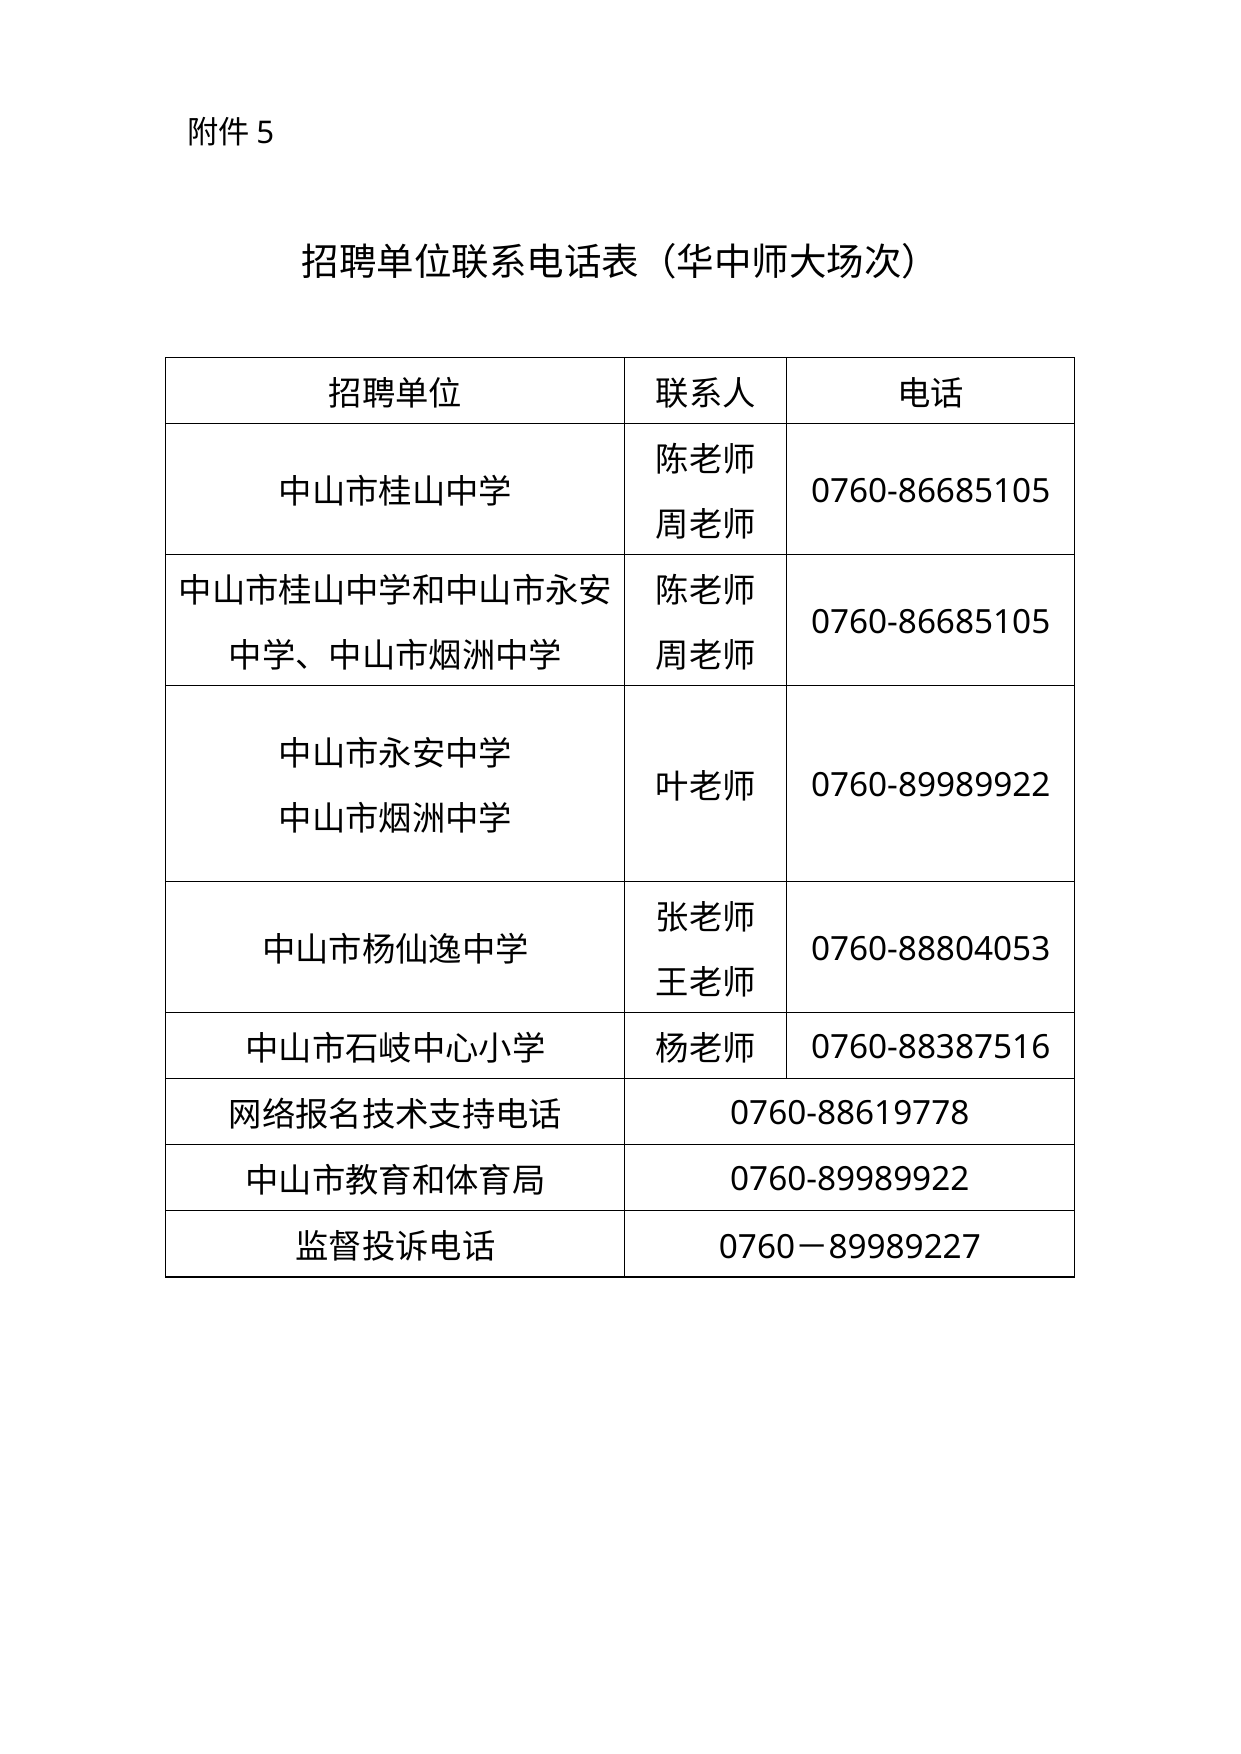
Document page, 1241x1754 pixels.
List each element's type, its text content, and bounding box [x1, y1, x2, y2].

table_cell 网络报名技术支持电话 [166, 1079, 624, 1144]
table_cell 中山市石岐中心小学 [166, 1013, 624, 1078]
table_cell 张老师 王老师 [625, 882, 786, 1012]
table_cell 叶老师 [625, 686, 786, 881]
table_cell 中山市永安中学 中山市烟洲中学 [166, 686, 624, 881]
table_cell 中山市桂山中学和中山市永安中学、中山市烟洲中学 [166, 555, 624, 685]
text 附件5 [187, 97, 1053, 162]
table_cell 0760-88804053 [787, 882, 1074, 1012]
table_cell 0760-89989922 [787, 686, 1074, 881]
table_cell 陈老师 周老师 [625, 424, 786, 554]
table_header 招聘单位 [166, 358, 624, 423]
table_cell 中山市杨仙逸中学 [166, 882, 624, 1012]
table_cell 中山市教育和体育局 [166, 1145, 624, 1210]
table_cell 监督投诉电话 [166, 1211, 624, 1276]
table_cell 0760-88387516 [787, 1013, 1074, 1078]
table_cell 0760-86685105 [787, 424, 1074, 554]
table_header 电话 [787, 358, 1074, 423]
table_cell 0760-88619778 [625, 1079, 1074, 1144]
table_cell 0760-86685105 [787, 555, 1074, 685]
text 招聘单位联系电话表（华中师大场次） [187, 227, 1053, 292]
table_cell 0760－89989227 [625, 1211, 1074, 1276]
table_header 联系人 [625, 358, 786, 423]
table_cell 中山市桂山中学 [166, 424, 624, 554]
table_cell 0760-89989922 [625, 1145, 1074, 1210]
table_cell 杨老师 [625, 1013, 786, 1078]
table_cell 陈老师 周老师 [625, 555, 786, 685]
